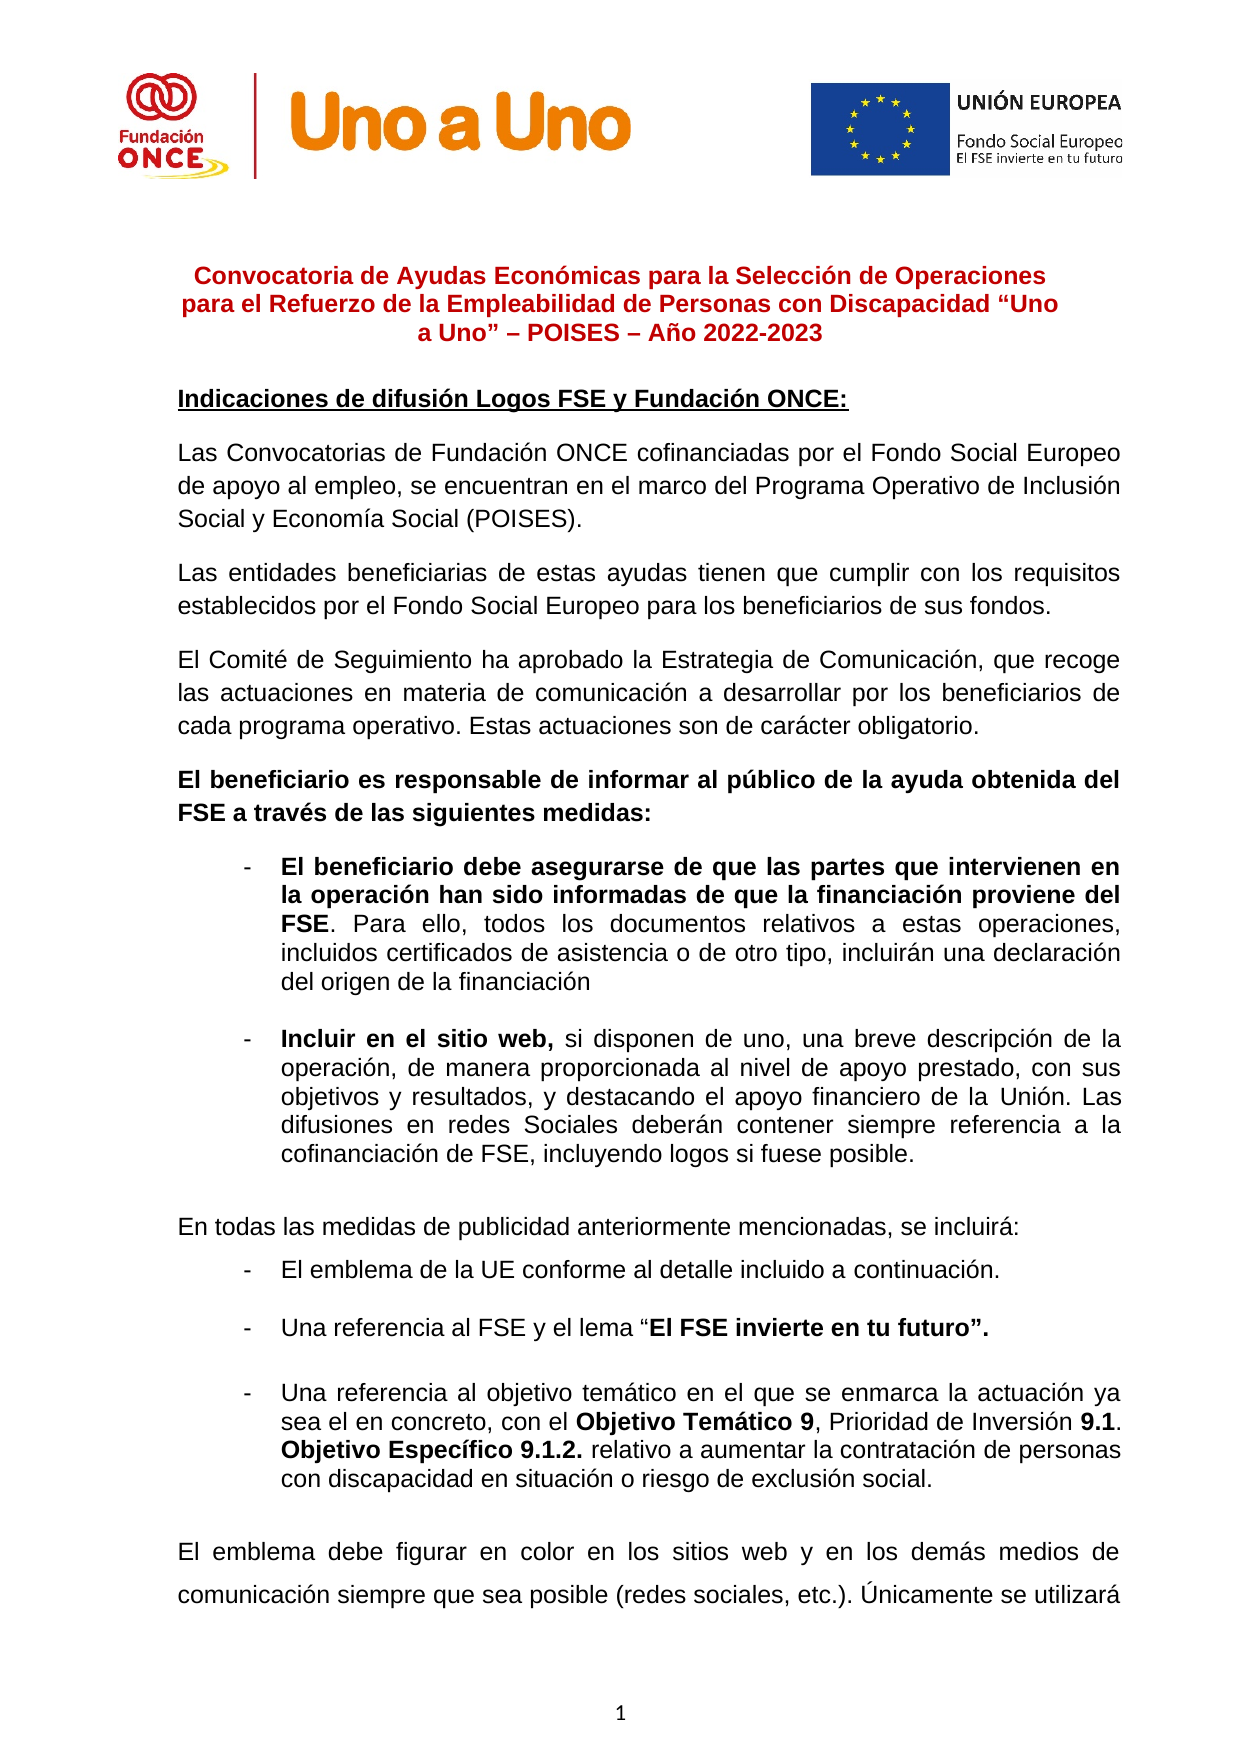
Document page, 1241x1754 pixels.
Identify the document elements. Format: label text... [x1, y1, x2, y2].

list El beneficiario debe asegurarse de que las partes que intervienen en la operación han sido informadas de que la financiación proviene del FSE. Para ello, todos los documentos relativos a estas operaciones, incluidos certificados de asistencia o de otro tipo, incluirán una declaración del origen de la financiación [243, 852, 1122, 996]
picture [118, 73, 631, 179]
text En todas las medidas de publicidad anteriormente mencionadas, se incluirá: [177, 1212, 1122, 1241]
text El Comité de Seguimiento ha aprobado la Estrategia de Comunicación, que recoge las actuaciones en materia de comunicación a desarrollar por los beneficiarios de cada programa operativo. Estas actuaciones son de carácter obligatorio. [177, 645, 1122, 740]
text Indicaciones de difusión Logos FSE y Fundación ONCE: [177, 384, 1122, 413]
list El emblema de la UE conforme al detalle incluido a continuación. [243, 1255, 1122, 1284]
text Las Convocatorias de Fundación ONCE cofinanciadas por el Fondo Social Europeo de apoyo al empleo, se encuentran en el marco del Programa Operativo de Inclusión Social y Economía Social (POISES). [177, 438, 1122, 533]
list Incluir en el sitio web, si disponen de uno, una breve descripción de la operación, de manera proporcionada al nivel de apoyo prestado, con sus objetivos y resultados, y destacando el apoyo financiero de la Unión. Las difusiones en redes Sociales deberán contener siempre referencia a la cofinanciación de FSE, incluyendo logos si fuese posible. [243, 1024, 1122, 1168]
text Convocatoria de Ayudas Económicas para la Selección de Operaciones para el Refuerzo de la Empleabilidad de Personas con Discapacidad “Uno a Uno” – POISES – Año 2022-2023 [177, 261, 1063, 347]
text El beneficiario es responsable de informar al público de la ayuda obtenida del FSE a través de las siguientes medidas: [177, 765, 1122, 827]
list Una referencia al FSE y el lema “El FSE invierte en tu futuro”. [243, 1313, 1122, 1342]
list Una referencia al objetivo temático en el que se enmarca la actuación ya sea el en concreto, con el Objetivo Temático 9, Prioridad de Inversión 9.1. Objetivo Específico 9.1.2. relativo a aumentar la contratación de personas con discapacidad en situación o riesgo de exclusión social. [243, 1378, 1122, 1493]
text Las entidades beneficiarias de estas ayudas tienen que cumplir con los requisitos establecidos por el Fondo Social Europeo para los beneficiarios de sus fondos. [177, 558, 1122, 620]
picture [808, 79, 1123, 178]
